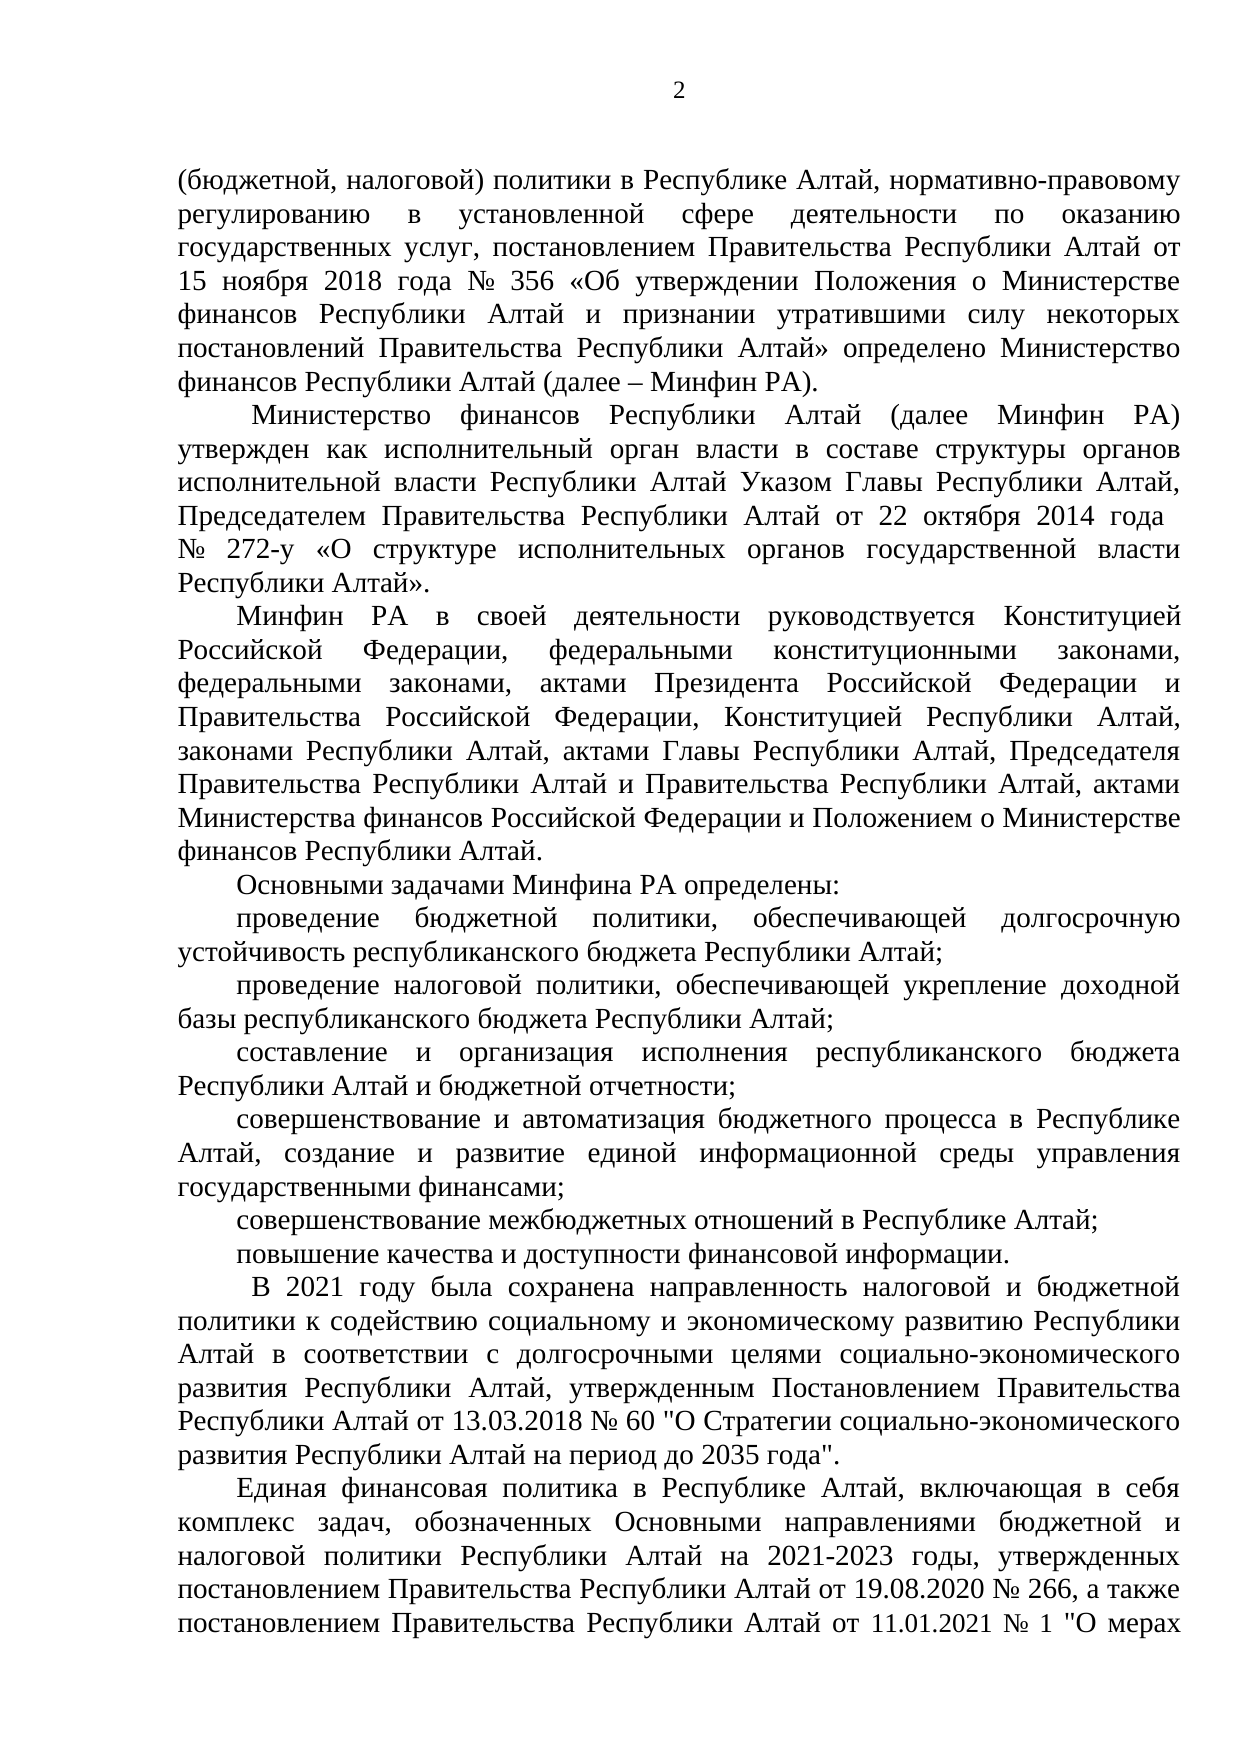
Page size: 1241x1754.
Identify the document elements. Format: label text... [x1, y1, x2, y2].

title Министерство финансов Республики Алтай (далее Минфин РА) утвержден как исполнительный орган власти в составе структуры органов исполнительной власти Республики Алтай Указом Главы Республики Алтай, Председателем Правительства Республики Алтай от 22 октября 2014 года № 272-у «О структуре исполнительных органов государственной власти Республики Алтай». [177, 397, 1181, 598]
title Минфин РА в своей деятельности руководствуется Конституцией Российской Федерации, федеральными конституционными законами, федеральными законами, актами Президента Российской Федерации и Правительства Российской Федерации, Конституцией Республики Алтай, законами Республики Алтай, актами Главы Республики Алтай, Председателя Правительства Республики Алтай и Правительства Республики Алтай, актами Министерства финансов Российской Федерации и Положением о Министерстве финансов Республики Алтай. [177, 598, 1181, 867]
text В 2021 году была сохранена направленность налоговой и бюджетной политики к содействию социальному и экономическому развитию Республики Алтай в соответствии с долгосрочными целями социально-экономического развития Республики Алтай, утвержденным Постановлением Правительства Республики Алтай от 13.03.2018 № 60 "О Стратегии социально-экономического развития Республики Алтай на период до 2035 года". [177, 1269, 1181, 1471]
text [177, 162, 1181, 397]
text совершенствование и автоматизация бюджетного процесса в Республике Алтай, создание и развитие единой информационной среды управления государственными финансами; [177, 1102, 1181, 1202]
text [177, 1471, 1181, 1638]
text проведение бюджетной политики, обеспечивающей долгосрочную устойчивость республиканского бюджета Республики Алтай; [177, 900, 1181, 967]
text проведение налоговой политики, обеспечивающей укрепление доходной базы республиканского бюджета Республики Алтай; [177, 967, 1181, 1034]
text Основными задачами Минфина РА определены: [177, 867, 1181, 900]
text повышение качества и доступности финансовой информации. [177, 1236, 1181, 1269]
text составление и организация исполнения республиканского бюджета Республики Алтай и бюджетной отчетности; [177, 1034, 1181, 1102]
text совершенствование межбюджетных отношений в Республике Алтай; [177, 1202, 1181, 1236]
